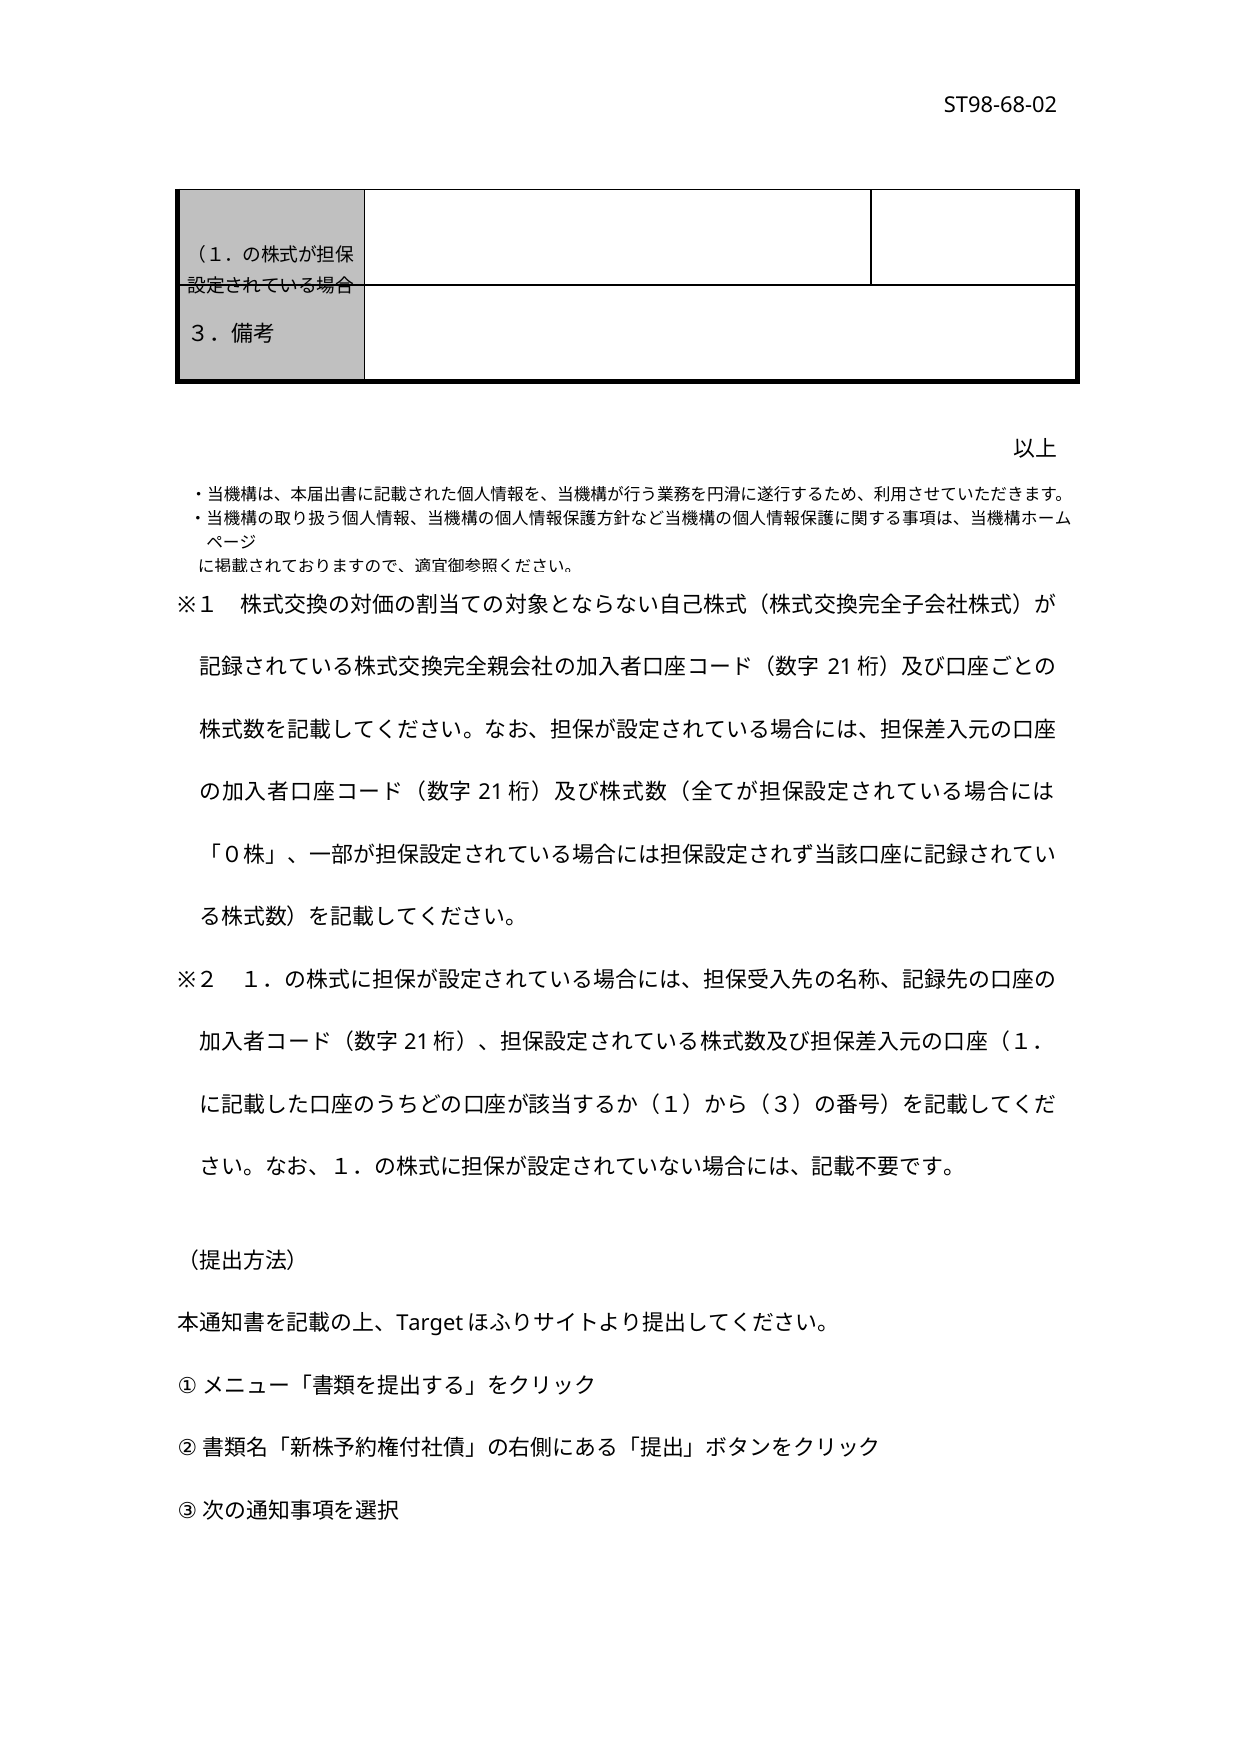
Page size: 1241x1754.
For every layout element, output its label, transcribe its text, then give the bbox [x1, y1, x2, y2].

text 以上 [177, 415, 1057, 478]
text （提出方法） [177, 1228, 1057, 1290]
table_cell [365, 286, 1075, 379]
text 本通知書を記載の上、Targetほふりサイトより提出してください。 [177, 1290, 1057, 1353]
text ② 書類名「新株予約権付社債」の右側にある「提出」ボタンをクリック [177, 1415, 1057, 1478]
table_cell 株 [872, 190, 1075, 284]
table_cell ３．備考 [180, 286, 364, 379]
text ③ 次の通知事項を選択 [177, 1478, 1057, 1540]
text ① メニュー「書類を提出する」をクリック [177, 1353, 1057, 1415]
text ※２ １．の株式に担保が設定されている場合には、担保受入先の名称、記録先の口座の加入者コード（数字21桁）、担保設定されている株式数及び担保差入元の口座（１．に記載した口座のうちどの口座が該当するか（１）から（３）の番号）を記載してください。なお、１．の株式に担保が設定されていない場合には、記載不要です。 [177, 946, 1057, 1196]
text ※１ 株式交換の対価の割当ての対象とならない自己株式（株式交換完全子会社株式）が記録されている株式交換完全親会社の加入者口座コード（数字21桁）及び口座ごとの株式数を記載してください。なお、担保が設定されている場合には、担保差入元の口座の加入者口座コード（数字21桁）及び株式数（全てが担保設定されている場合には「０株」、一部が担保設定されている場合には担保設定されず当該口座に記録されている株式数）を記載してください。 [177, 573, 1057, 946]
